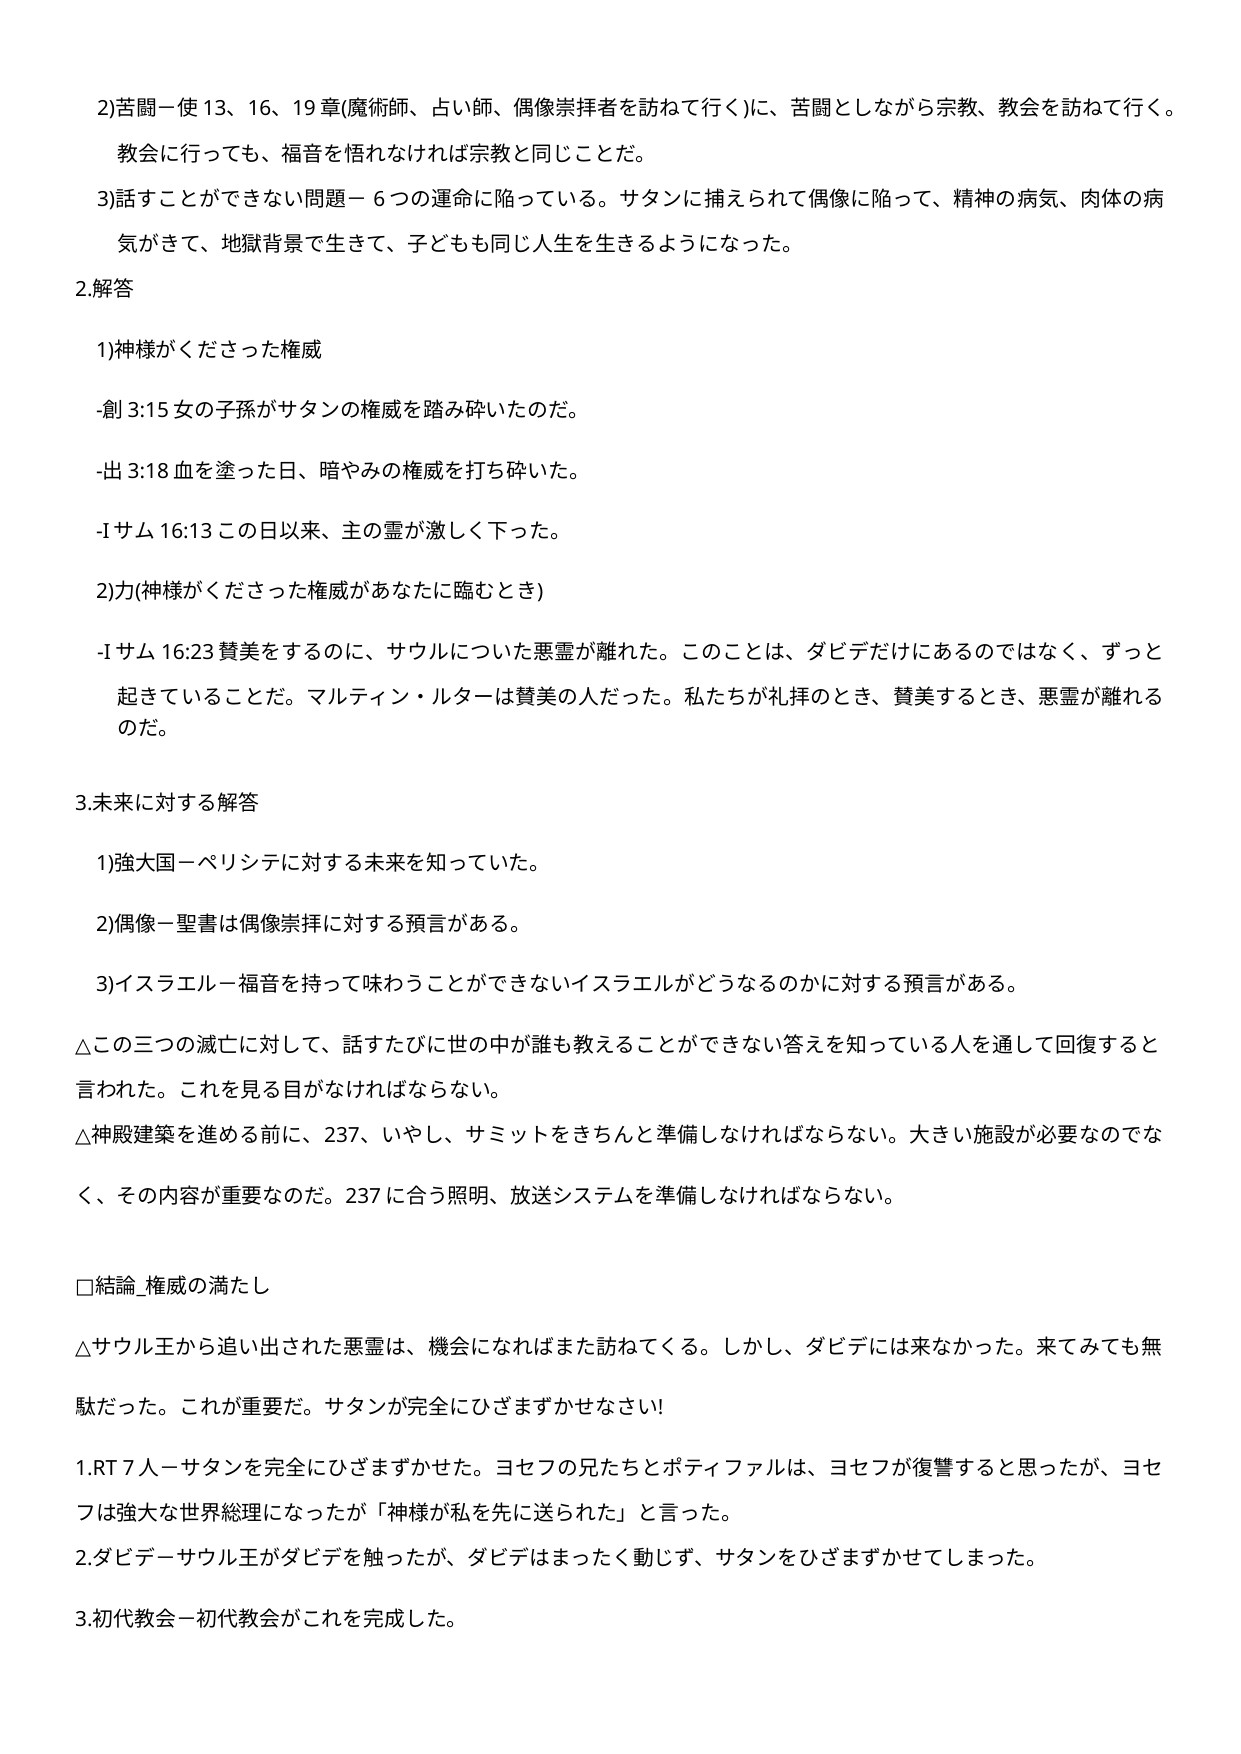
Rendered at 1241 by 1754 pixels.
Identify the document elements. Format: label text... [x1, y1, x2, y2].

text □結論_権威の満たし [75, 1254, 1165, 1315]
text △神殿建築を進める前に、237、いやし、サミットをきちんと準備しなければならない。大きい施設が必要なのでなく、その内容が重要なのだ。237に合う照明、放送システムを準備しなければならない。 [75, 1103, 1165, 1224]
text 2)苦闘－使13、16、19章(魔術師、占い師、偶像崇拝者を訪ねて行く)に、苦闘としながら宗教、教会を訪ねて行く。教会に行っても、福音を悟れなければ宗教と同じことだ。 [97, 76, 1165, 167]
text △この三つの滅亡に対して、話すたびに世の中が誰も教えることができない答えを知っている人を通して回復すると言われた。これを見る目がなければならない。 [75, 1013, 1165, 1103]
text 3.未来に対する解答 [75, 771, 1165, 832]
text -Iサム16:13この日以来、主の霊が激しく下った。 [75, 499, 1165, 560]
text 1)強大国－ペリシテに対する未来を知っていた。 [75, 832, 1165, 892]
text 3.初代教会－初代教会がこれを完成した。 [75, 1587, 1165, 1647]
text 2.解答 [75, 258, 1165, 318]
text 2)偶像－聖書は偶像崇拝に対する預言がある。 [75, 892, 1165, 952]
text △サウル王から追い出された悪霊は、機会になればまた訪ねてくる。しかし、ダビデには来なかった。来てみても無駄だった。これが重要だ。サタンが完全にひざまずかせなさい! [75, 1315, 1165, 1436]
text -出3:18血を塗った日、暗やみの権威を打ち砕いた。 [75, 439, 1165, 499]
text -Iサム16:23賛美をするのに、サウルについた悪霊が離れた。このことは、ダビデだけにあるのではなく、ずっと起きていることだ。マルティン・ルターは賛美の人だった。私たちが礼拝のとき、賛美するとき、悪霊が離れるのだ。 [97, 620, 1165, 741]
text 3)話すことができない問題－ 6つの運命に陥っている。サタンに捕えられて偶像に陥って、精神の病気、肉体の病気がきて、地獄背景で生きて、子どもも同じ人生を生きるようになった。 [97, 167, 1165, 258]
text 3)イスラエル－福音を持って味わうことができないイスラエルがどうなるのかに対する預言がある。 [75, 952, 1165, 1013]
text 2)力(神様がくださった権威があなたに臨むとき) [75, 560, 1165, 620]
text -創3:15女の子孫がサタンの権威を踏み砕いたのだ。 [75, 378, 1165, 439]
text 1.RT 7人－サタンを完全にひざまずかせた。ヨセフの兄たちとポティファルは、ヨセフが復讐すると思ったが、ヨセフは強大な世界総理になったが「神様が私を先に送られた」と言った。 [75, 1436, 1165, 1526]
text 1)神様がくださった権威 [75, 318, 1165, 378]
text 2.ダビデ－サウル王がダビデを触ったが、ダビデはまったく動じず、サタンをひざまずかせてしまった。 [75, 1526, 1165, 1587]
